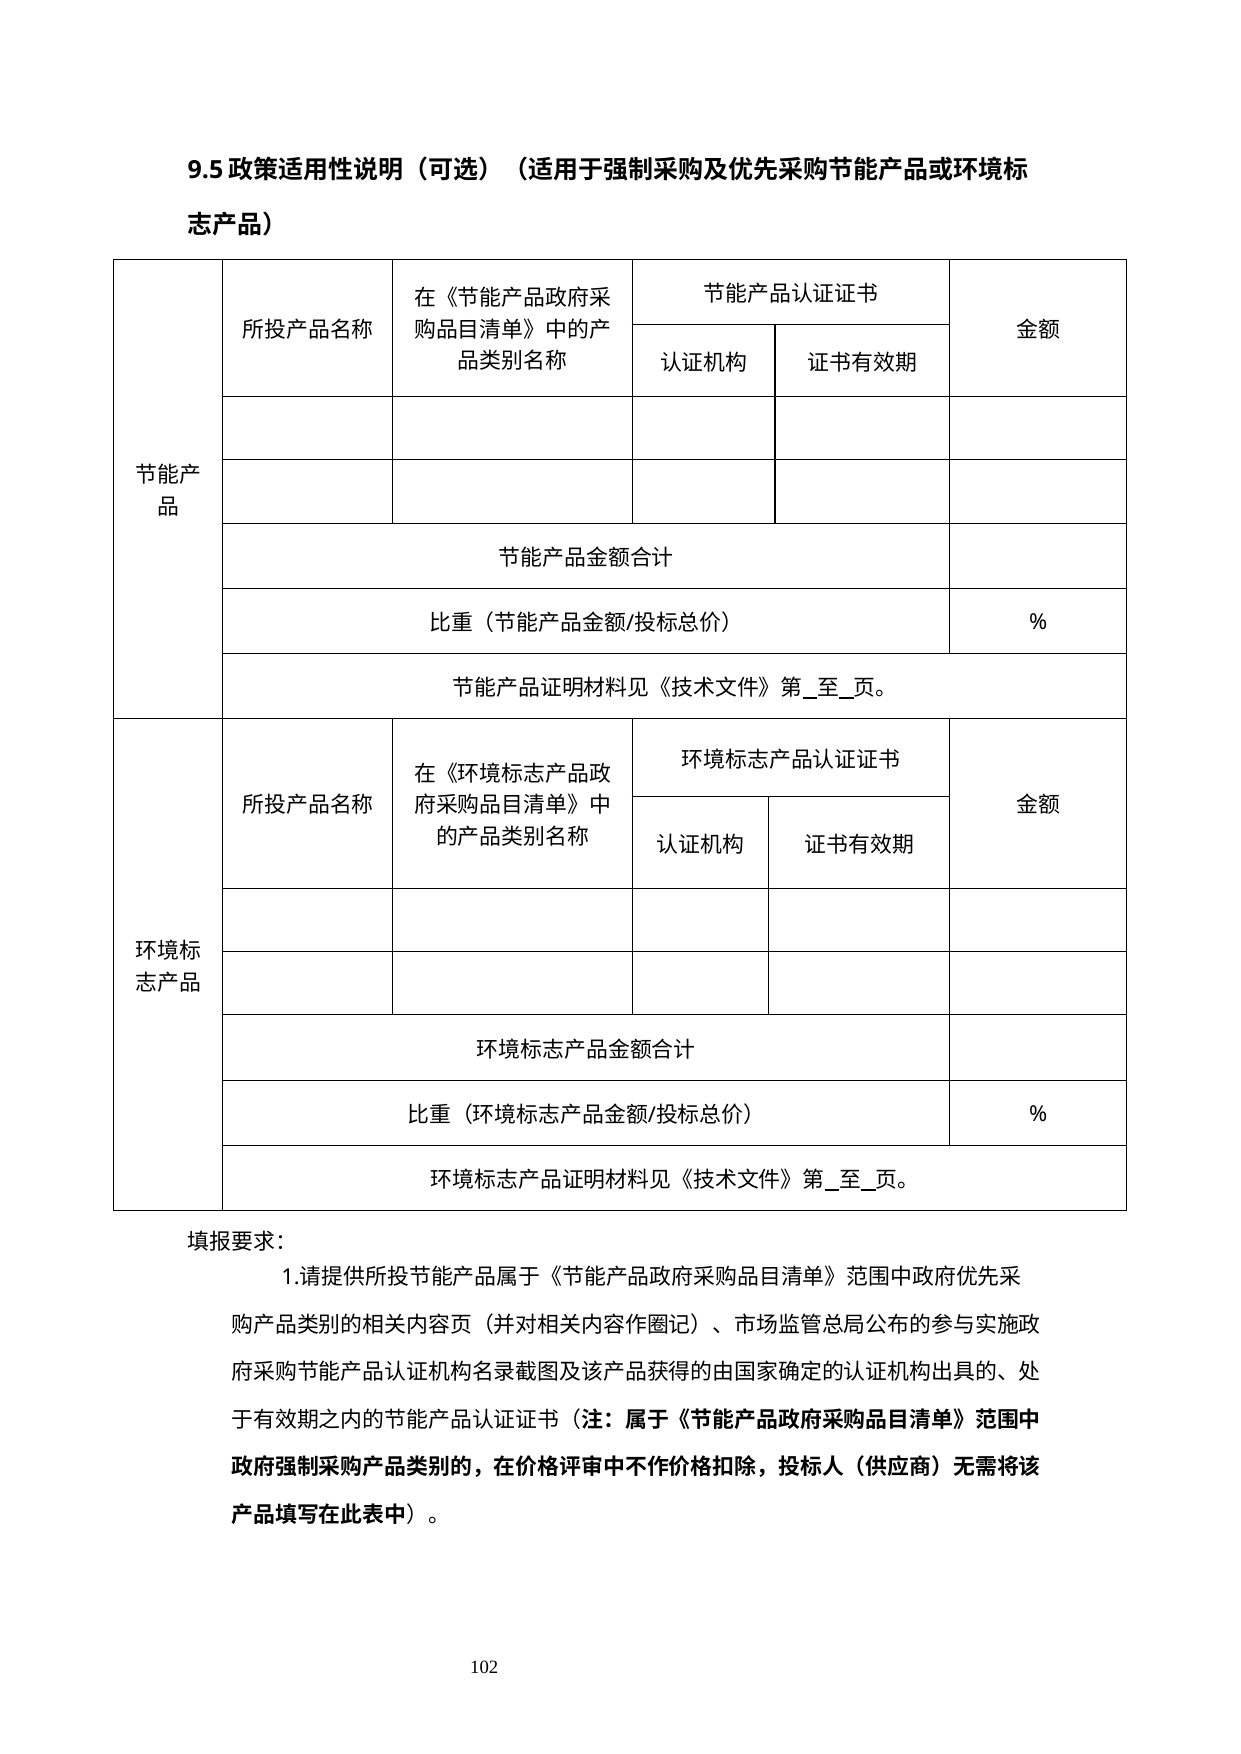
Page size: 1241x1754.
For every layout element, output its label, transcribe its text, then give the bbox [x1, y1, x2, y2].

table_cell [950, 460, 1126, 522]
table_header 节能产品 [114, 260, 222, 718]
table_header 在《节能产品政府采购品目清单》中的产品类别名称 [393, 260, 632, 396]
table_cell 证书有效期 [776, 325, 949, 396]
table_cell 环境标志产品 [114, 719, 222, 1210]
table_cell 节能产品金额合计 [223, 524, 949, 588]
table_cell [776, 460, 949, 522]
table_cell 比重（节能产品金额/投标总价） [223, 589, 949, 653]
table_cell [223, 397, 392, 459]
table_cell [950, 952, 1126, 1014]
table_cell [633, 952, 768, 1014]
table_cell % [950, 589, 1126, 653]
table_cell 比重（环境标志产品金额/投标总价） [223, 1081, 949, 1145]
table_cell 金额 [950, 719, 1126, 888]
table_cell [633, 889, 768, 951]
table_cell [393, 952, 632, 1014]
table_header 所投产品名称 [223, 260, 392, 396]
text 填报要求： [187, 1211, 1053, 1259]
table_cell 环境标志产品认证证书 [633, 719, 949, 796]
table_cell [950, 397, 1126, 459]
table_cell [393, 889, 632, 951]
table_cell [633, 460, 774, 522]
table_cell [223, 952, 392, 1014]
table_cell [633, 397, 774, 459]
table_cell 认证机构 [633, 797, 768, 888]
table_cell 环境标志产品金额合计 [223, 1015, 949, 1079]
table_cell [393, 397, 632, 459]
table_cell [769, 889, 949, 951]
text 1.请提供所投节能产品属于《节能产品政府采购品目清单》范围中政府优先采购产品类别的相关内容页（并对相关内容作圈记）、市场监管总局公布的参与实施政府采购节能产品认证机构名录截图及该产品获得的由国家确定的认证机构出具的、处于有效期之内的节能产品认证证书（注：属于《节能产品政府采购品目清单》范围中政府强制采购产品类别的，在价格评审中不作价格扣除，投标人（供应商）无需将该产品填写在此表中）。 [231, 1259, 1043, 1528]
table_cell [950, 1015, 1126, 1079]
table_cell [950, 524, 1126, 588]
table_cell 节能产品证明材料见《技术文件》第 至 页。 [223, 654, 1126, 718]
table_cell % [950, 1081, 1126, 1145]
table_cell [769, 952, 949, 1014]
table_header 节能产品认证证书 [633, 260, 949, 324]
table_header 金额 [950, 260, 1126, 396]
table_cell [223, 889, 392, 951]
table_cell 认证机构 [633, 325, 774, 396]
table_cell 环境标志产品证明材料见《技术文件》第 至 页。 [223, 1146, 1126, 1210]
table_cell 在《环境标志产品政府采购品目清单》中的产品类别名称 [393, 719, 632, 888]
table_cell 证书有效期 [769, 797, 949, 888]
table_cell [223, 460, 392, 522]
table_cell 所投产品名称 [223, 719, 392, 888]
table_cell [776, 397, 949, 459]
table_cell [950, 889, 1126, 951]
table_cell [393, 460, 632, 522]
text 9.5政策适用性说明（可选）（适用于强制采购及优先采购节能产品或环境标志产品） [187, 150, 1053, 241]
